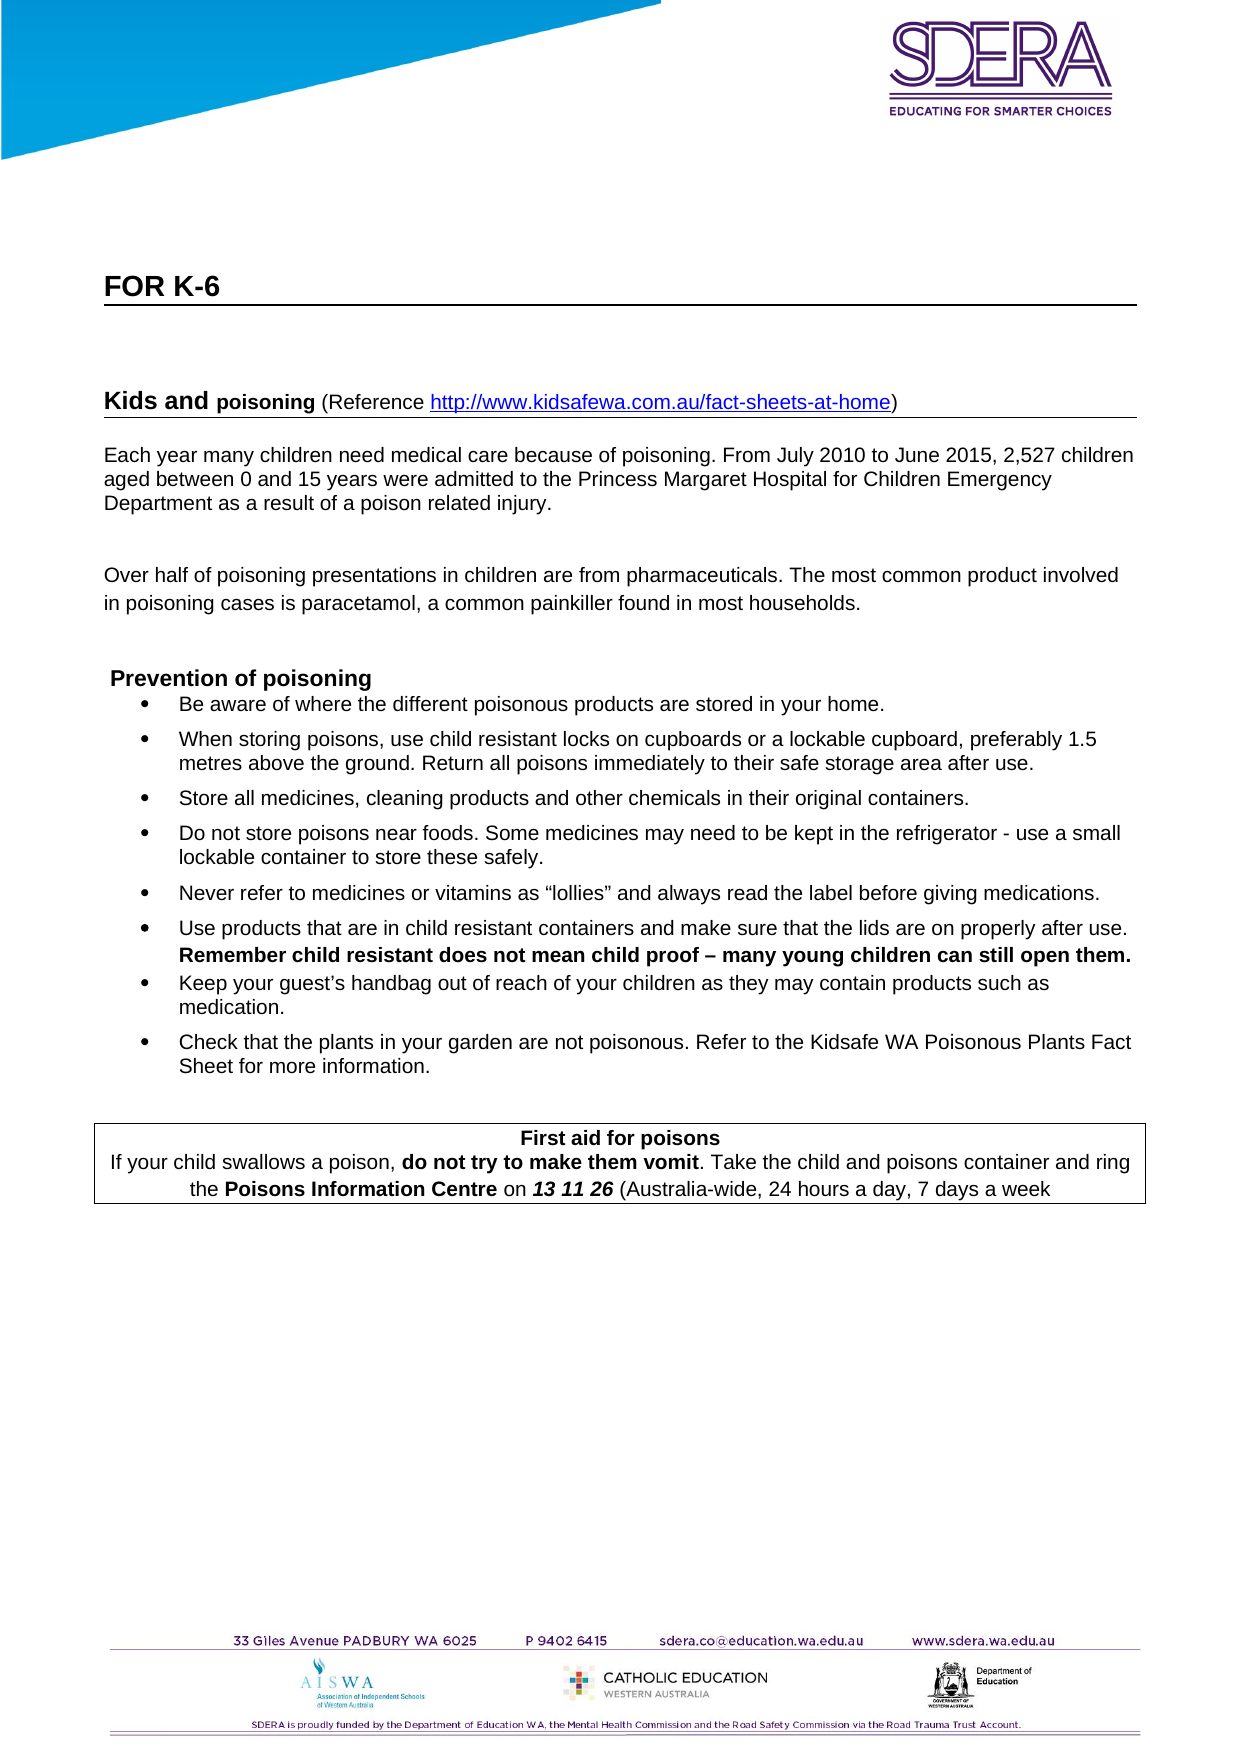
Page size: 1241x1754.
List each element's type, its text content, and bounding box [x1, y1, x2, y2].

picture [5, 4, 661, 160]
text If your child swallows a poison, do not try to make them vomit. Take the child and poisons container and ring the Poisons Information Centre on 13 11 26 (Australia-wide, 24 hours a day, 7 days a week [95, 1146, 1145, 1203]
text Over half of poisoning presentations in children are from pharmaceuticals. The most common product involved in poisoning cases is paracetamol, a common painkiller found in most households. [103, 563, 1137, 614]
list Be aware of where the different poisonous products are stored in your home. [141, 692, 1137, 716]
list Keep your guest’s handbag out of reach of your children as they may contain products such as medication. [141, 971, 1137, 1019]
text Each year many children need medical care because of poisoning. From July 2010 to June 2015, 2,527 children aged between 0 and 15 years were admitted to the Princess Margaret Hospital for Children Emergency Department as a result of a poison related injury. [103, 443, 1137, 515]
list Use products that are in child resistant containers and make sure that the lids are on properly after use. Remember child resistant does not mean child proof – many young children can still open them. [141, 916, 1137, 967]
list When storing poisons, use child resistant locks on cupboards or a lockable cupboard, preferably 1.5 metres above the ground. Return all poisons immediately to their safe storage area after use. [141, 727, 1137, 775]
list Check that the plants in your garden are not poisonous. Refer to the Kidsafe WA Poisonous Plants Fact Sheet for more information. [141, 1030, 1137, 1078]
list Store all medicines, cleaning products and other chemicals in their original containers. [141, 786, 1137, 810]
text First aid for poisons [95, 1124, 1145, 1146]
list Do not store poisons near foods. Some medicines may need to be kept in the refrigerator - use a small lockable container to store these safely. [141, 821, 1137, 869]
subtitle FOR K-6 [103, 269, 1137, 306]
text Kids and poisoning (Reference http://www.kidsafewa.com.au/fact-sheets-at-home) [103, 386, 1137, 418]
text Prevention of poisoning [103, 665, 1137, 692]
picture [109, 1620, 1139, 1742]
picture [878, 16, 1120, 117]
list Never refer to medicines or vitamins as “lollies” and always read the label before giving medications. [141, 880, 1137, 904]
